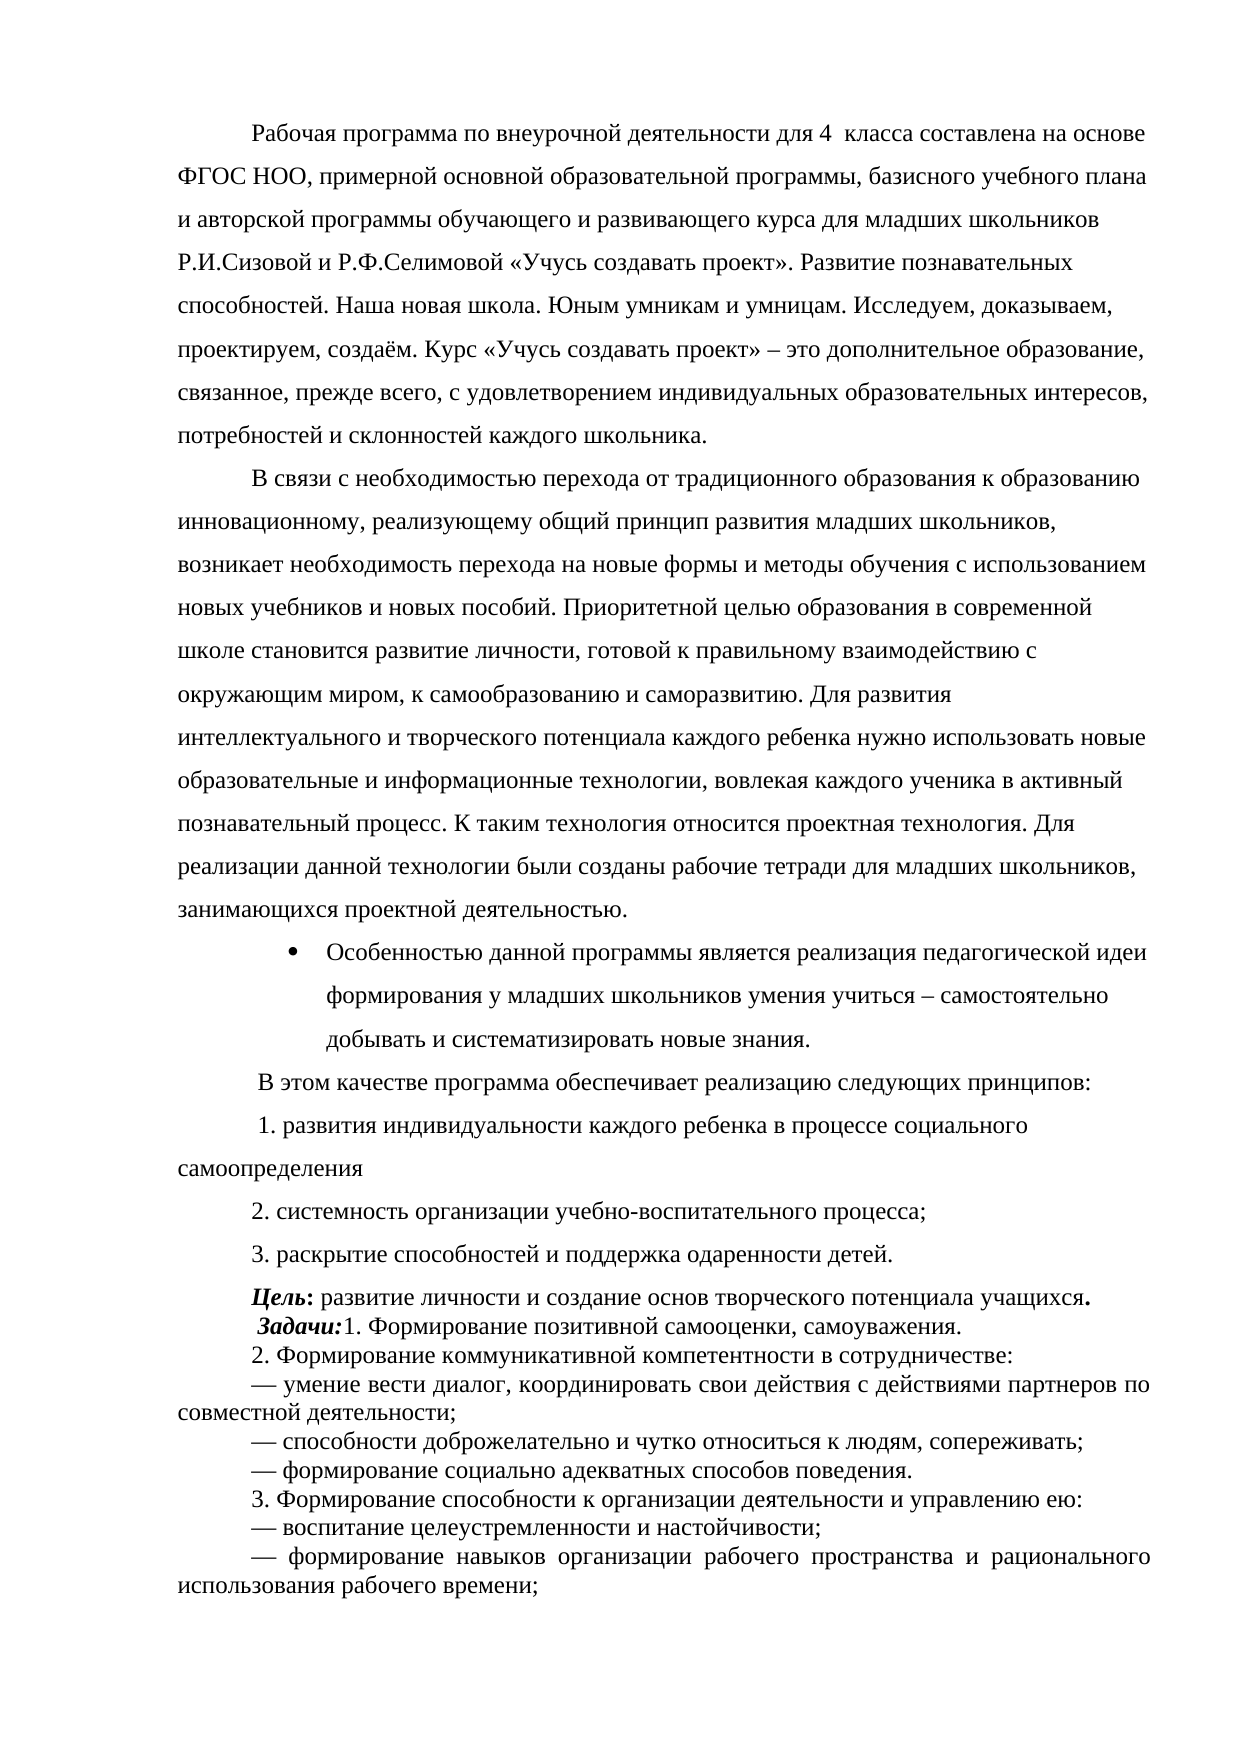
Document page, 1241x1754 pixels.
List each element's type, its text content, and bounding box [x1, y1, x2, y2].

list 3. раскрытие способностей и поддержка одаренности детей. [177, 1239, 1152, 1268]
text — способности доброжелательно и чутко относиться к людям, сопереживать; [177, 1426, 1152, 1455]
text — формирование навыков организации рабочего пространства и рационального использования рабочего времени; [177, 1541, 1152, 1599]
list В связи с необходимостью перехода от традиционного образования к образованию инновационному, реализующему общий принцип развития младших школьников, возникает необходимость перехода на новые формы и методы обучения с использованием новых учебников и новых пособий. Приоритетной целью образования в современной школе становится развитие личности, готовой к правильному взаимодействию с окружающим миром, к самообразованию и саморазвитию. Для развития интеллектуального и творческого потенциала каждого ребенка нужно использовать новые образовательные и информационные технологии, вовлекая каждого ученика в активный познавательный процесс. К таким технология относится проектная технология. Для реализации данной технологии были созданы рабочие тетради для младших школьников, занимающихся проектной деятельностью. [177, 463, 1152, 923]
list 2. системность организации учебно-воспитательного процесса; [177, 1196, 1152, 1225]
list В этом качестве программа обеспечивает реализацию следующих принципов: [177, 1067, 1152, 1096]
text 2. Формирование коммуникативной компетентности в сотрудничестве: [177, 1340, 1152, 1369]
text — формирование социально адекватных способов поведения. [177, 1455, 1152, 1484]
list Рабочая программа по внеурочной деятельности для 4 класса составлена на основе ФГОС НОО, примерной основной образовательной программы, базисного учебного плана и авторской программы обучающего и развивающего курса для младших школьников Р.И.Сизовой и Р.Ф.Селимовой «Учусь создавать проект». Развитие познавательных способностей. Наша новая школа. Юным умникам и умницам. Исследуем, доказываем, проектируем, создаём. Курс «Учусь создавать проект» – это дополнительное образование, связанное, прежде всего, с удовлетворением индивидуальных образовательных интересов, потребностей и склонностей каждого школьника. [177, 118, 1152, 449]
text 3. Формирование способности к организации деятельности и управлению ею: [177, 1484, 1152, 1512]
list Особенностью данной программы является реализация педагогической идеи формирования у младших школьников умения учиться – самостоятельно добывать и систематизировать новые знания. [288, 937, 1152, 1052]
list Цель: развитие личности и создание основ творческого потенциала учащихся. [177, 1282, 1152, 1311]
text — воспитание целеустремленности и настойчивости; [177, 1512, 1152, 1541]
text — умение вести диалог, координировать свои действия с действиями партнеров по совместной деятельности; [177, 1369, 1152, 1426]
list 1. развития индивидуальности каждого ребенка в процессе социального самоопределения [177, 1110, 1152, 1182]
text Задачи:1. Формирование позитивной самооценки, самоуважения. [177, 1311, 1152, 1340]
